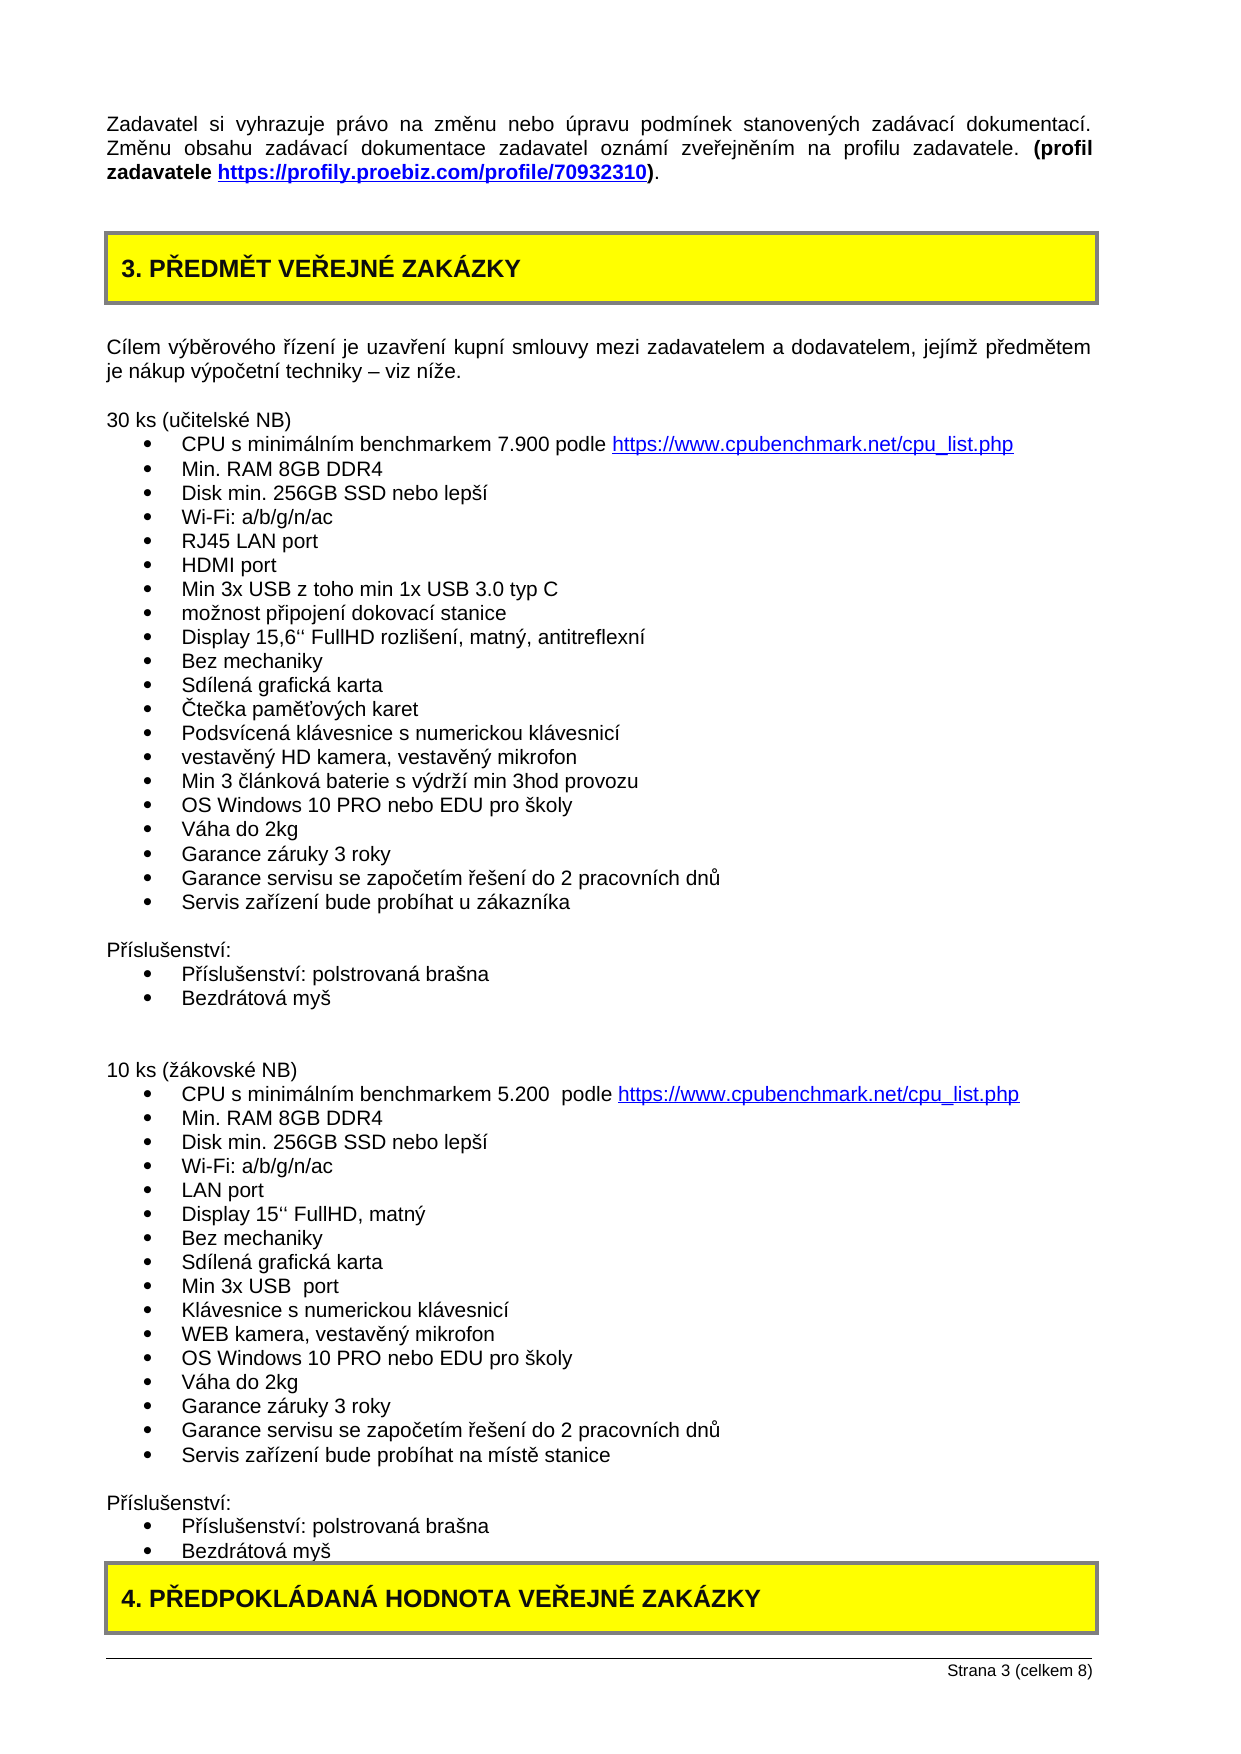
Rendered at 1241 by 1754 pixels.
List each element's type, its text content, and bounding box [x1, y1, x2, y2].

list Bez mechaniky [144, 1226, 1092, 1250]
list Bezdrátová myš [144, 1538, 1092, 1561]
list Disk min. 256GB SSD nebo lepší [144, 1129, 1092, 1154]
list Garance záruky 3 roky [144, 1394, 1092, 1418]
list Wi-Fi: a/b/g/n/ac [144, 1154, 1092, 1178]
list Min 3x USB z toho min 1x USB 3.0 typ C [144, 577, 1092, 601]
text Zadavatel si vyhrazuje právo na změnu nebo úpravu podmínek stanovených zadávací dokumentací. Změnu obsahu zadávací dokumentace zadavatel oznámí zveřejněním na profilu zadavatele. (profil zadavatele https://profily.proebiz.com/profile/70932310). [106, 112, 1092, 184]
list CPU s minimálním benchmarkem 5.200 podle https://www.cpubenchmark.net/cpu_list.php [144, 1081, 1092, 1106]
list OS Windows 10 PRO nebo EDU pro školy [144, 793, 1092, 817]
list RJ45 LAN port [144, 528, 1092, 553]
list Min 3 článková baterie s výdrží min 3hod provozu [144, 769, 1092, 793]
list Podsvícená klávesnice s numerickou klávesnicí [144, 721, 1092, 745]
list Wi-Fi: a/b/g/n/ac [144, 504, 1092, 528]
text 30 ks (učitelské NB) [106, 408, 1092, 432]
list CPU s minimálním benchmarkem 7.900 podle https://www.cpubenchmark.net/cpu_list.php [144, 432, 1092, 456]
text Příslušenství: [106, 1490, 1092, 1514]
list Bezdrátová myš [144, 986, 1092, 1009]
list Servis zařízení bude probíhat u zákazníka [144, 889, 1092, 913]
list Display 15,6‘‘ FullHD rozlišení, matný, antitreflexní [144, 625, 1092, 649]
text Cílem výběrového řízení je uzavření kupní smlouvy mezi zadavatelem a dodavatelem, jejímž předmětem je nákup výpočetní techniky – viz níže. [106, 335, 1092, 383]
text Příslušenství: [106, 937, 1092, 961]
list Garance servisu se započetím řešení do 2 pracovních dnů [144, 865, 1092, 889]
list Garance záruky 3 roky [144, 841, 1092, 865]
list Min 3x USB port [144, 1274, 1092, 1298]
list Příslušenství: polstrovaná brašna [144, 1514, 1092, 1538]
list Garance servisu se započetím řešení do 2 pracovních dnů [144, 1418, 1092, 1442]
list HDMI port [144, 553, 1092, 577]
list Váha do 2kg [144, 1370, 1092, 1394]
list Sdílená grafická karta [144, 1250, 1092, 1274]
list Min. RAM 8GB DDR4 [144, 456, 1092, 480]
list Bez mechaniky [144, 649, 1092, 673]
text 10 ks (žákovské NB) [106, 1057, 1092, 1081]
list OS Windows 10 PRO nebo EDU pro školy [144, 1346, 1092, 1370]
list LAN port [144, 1178, 1092, 1202]
list Display 15‘‘ FullHD, matný [144, 1202, 1092, 1226]
list Váha do 2kg [144, 817, 1092, 841]
list Čtečka paměťových karet [144, 697, 1092, 721]
list Sdílená grafická karta [144, 673, 1092, 697]
list WEB kamera, vestavěný mikrofon [144, 1322, 1092, 1346]
list Disk min. 256GB SSD nebo lepší [144, 480, 1092, 504]
list Min. RAM 8GB DDR4 [144, 1106, 1092, 1129]
list Příslušenství: polstrovaná brašna [144, 961, 1092, 986]
list možnost připojení dokovací stanice [144, 601, 1092, 625]
list Servis zařízení bude probíhat na místě stanice [144, 1442, 1092, 1466]
list Klávesnice s numerickou klávesnicí [144, 1298, 1092, 1322]
list vestavěný HD kamera, vestavěný mikrofon [144, 745, 1092, 769]
